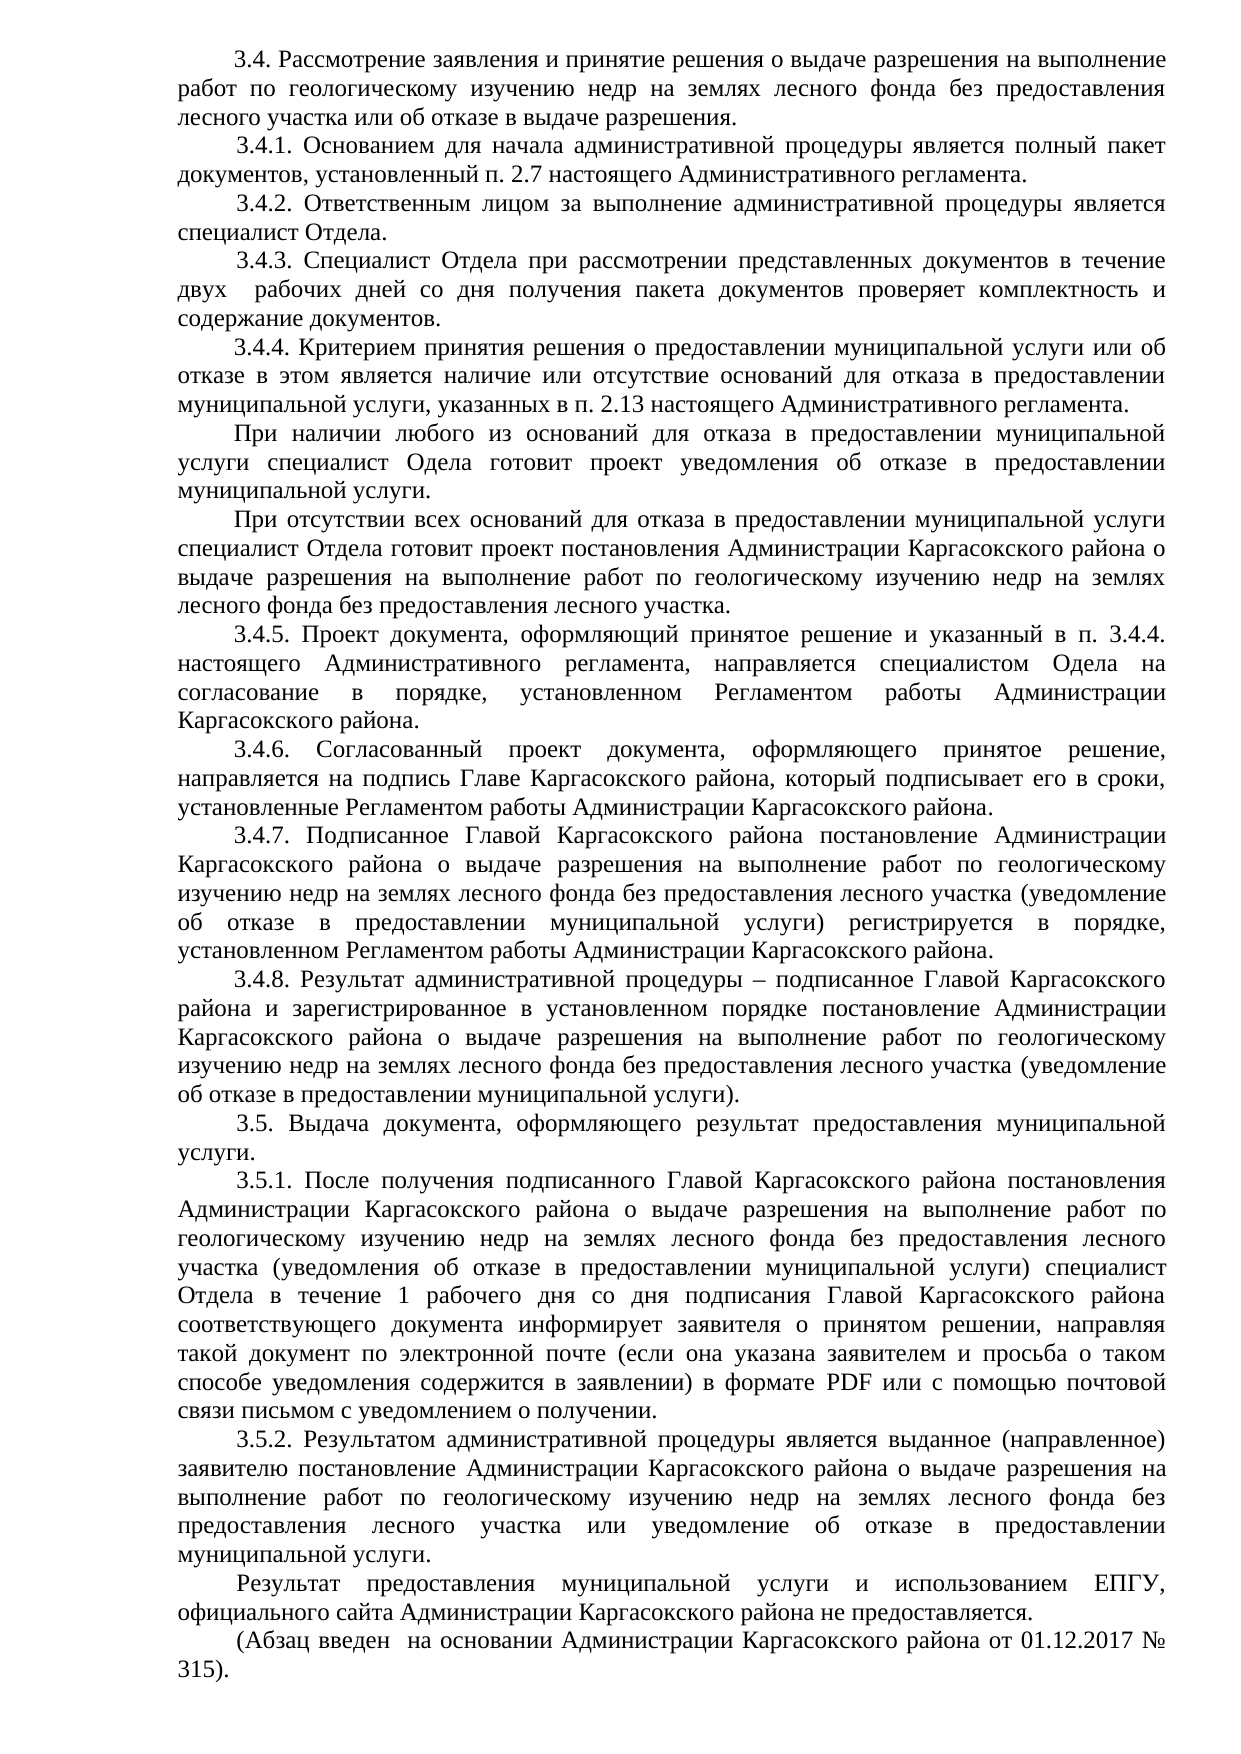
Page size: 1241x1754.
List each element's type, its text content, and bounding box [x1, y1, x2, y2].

text Результат предоставления муниципальной услуги и использованием ЕПГУ, официального сайта Администрации Каргасокского района не предоставляется. [177, 1568, 1167, 1626]
text 3.4. Рассмотрение заявления и принятие решения о выдаче разрешения на выполнение работ по геологическому изучению недр на землях лесного фонда без предоставления лесного участка или об отказе в выдаче разрешения. [177, 44, 1167, 131]
text (Абзац введен на основании Администрации Каргасокского района от 01.12.2017 № 315). [177, 1626, 1167, 1683]
text 3.4.5. Проект документа, оформляющий принятое решение и указанный в п. 3.4.4. настоящего Административного регламента, направляется специалистом Одела на согласование в порядке, установленном Регламентом работы Администрации Каргасокского района. [177, 619, 1167, 734]
text 3.4.8. Результат административной процедуры – подписанное Главой Каргасокского района и зарегистрированное в установленном порядке постановление Администрации Каргасокского района о выдаче разрешения на выполнение работ по геологическому изучению недр на землях лесного фонда без предоставления лесного участка (уведомление об отказе в предоставлении муниципальной услуги). [177, 964, 1167, 1108]
text 3.5.2. Результатом административной процедуры является выданное (направленное) заявителю постановление Администрации Каргасокского района о выдаче разрешения на выполнение работ по геологическому изучению недр на землях лесного фонда без предоставления лесного участка или уведомление об отказе в предоставлении муниципальной услуги. [177, 1424, 1167, 1568]
text При наличии любого из оснований для отказа в предоставлении муниципальной услуги специалист Одела готовит проект уведомления об отказе в предоставлении муниципальной услуги. [177, 418, 1167, 504]
text 3.4.3. Специалист Отдела при рассмотрении представленных документов в течение двух рабочих дней со дня получения пакета документов проверяет комплектность и содержание документов. [177, 246, 1167, 332]
text 3.4.1. Основанием для начала административной процедуры является полный пакет документов, установленный п. 2.7 настоящего Административного регламента. [177, 131, 1167, 188]
text При отсутствии всех оснований для отказа в предоставлении муниципальной услуги специалист Отдела готовит проект постановления Администрации Каргасокского района о выдаче разрешения на выполнение работ по геологическому изучению недр на землях лесного фонда без предоставления лесного участка. [177, 504, 1167, 619]
text 3.4.2. Ответственным лицом за выполнение административной процедуры является специалист Отдела. [177, 188, 1167, 246]
text 3.5.1. После получения подписанного Главой Каргасокского района постановления Администрации Каргасокского района о выдаче разрешения на выполнение работ по геологическому изучению недр на землях лесного фонда без предоставления лесного участка (уведомления об отказе в предоставлении муниципальной услуги) специалист Отдела в течение 1 рабочего дня со дня подписания Главой Каргасокского района соответствующего документа информирует заявителя о принятом решении, направляя такой документ по электронной почте (если она указана заявителем и просьба о таком способе уведомления содержится в заявлении) в формате PDF или с помощью почтовой связи письмом с уведомлением о получении. [177, 1166, 1167, 1424]
text 3.4.6. Согласованный проект документа, оформляющего принятое решение, направляется на подпись Главе Каргасокского района, который подписывает его в сроки, установленные Регламентом работы Администрации Каргасокского района. [177, 734, 1167, 821]
text 3.4.7. Подписанное Главой Каргасокского района постановление Администрации Каргасокского района о выдаче разрешения на выполнение работ по геологическому изучению недр на землях лесного фонда без предоставления лесного участка (уведомление об отказе в предоставлении муниципальной услуги) регистрируется в порядке, установленном Регламентом работы Администрации Каргасокского района. [177, 821, 1167, 964]
text 3.4.4. Критерием принятия решения о предоставлении муниципальной услуги или об отказе в этом является наличие или отсутствие оснований для отказа в предоставлении муниципальной услуги, указанных в п. 2.13 настоящего Административного регламента. [177, 332, 1167, 418]
text 3.5. Выдача документа, оформляющего результат предоставления муниципальной услуги. [177, 1108, 1167, 1166]
